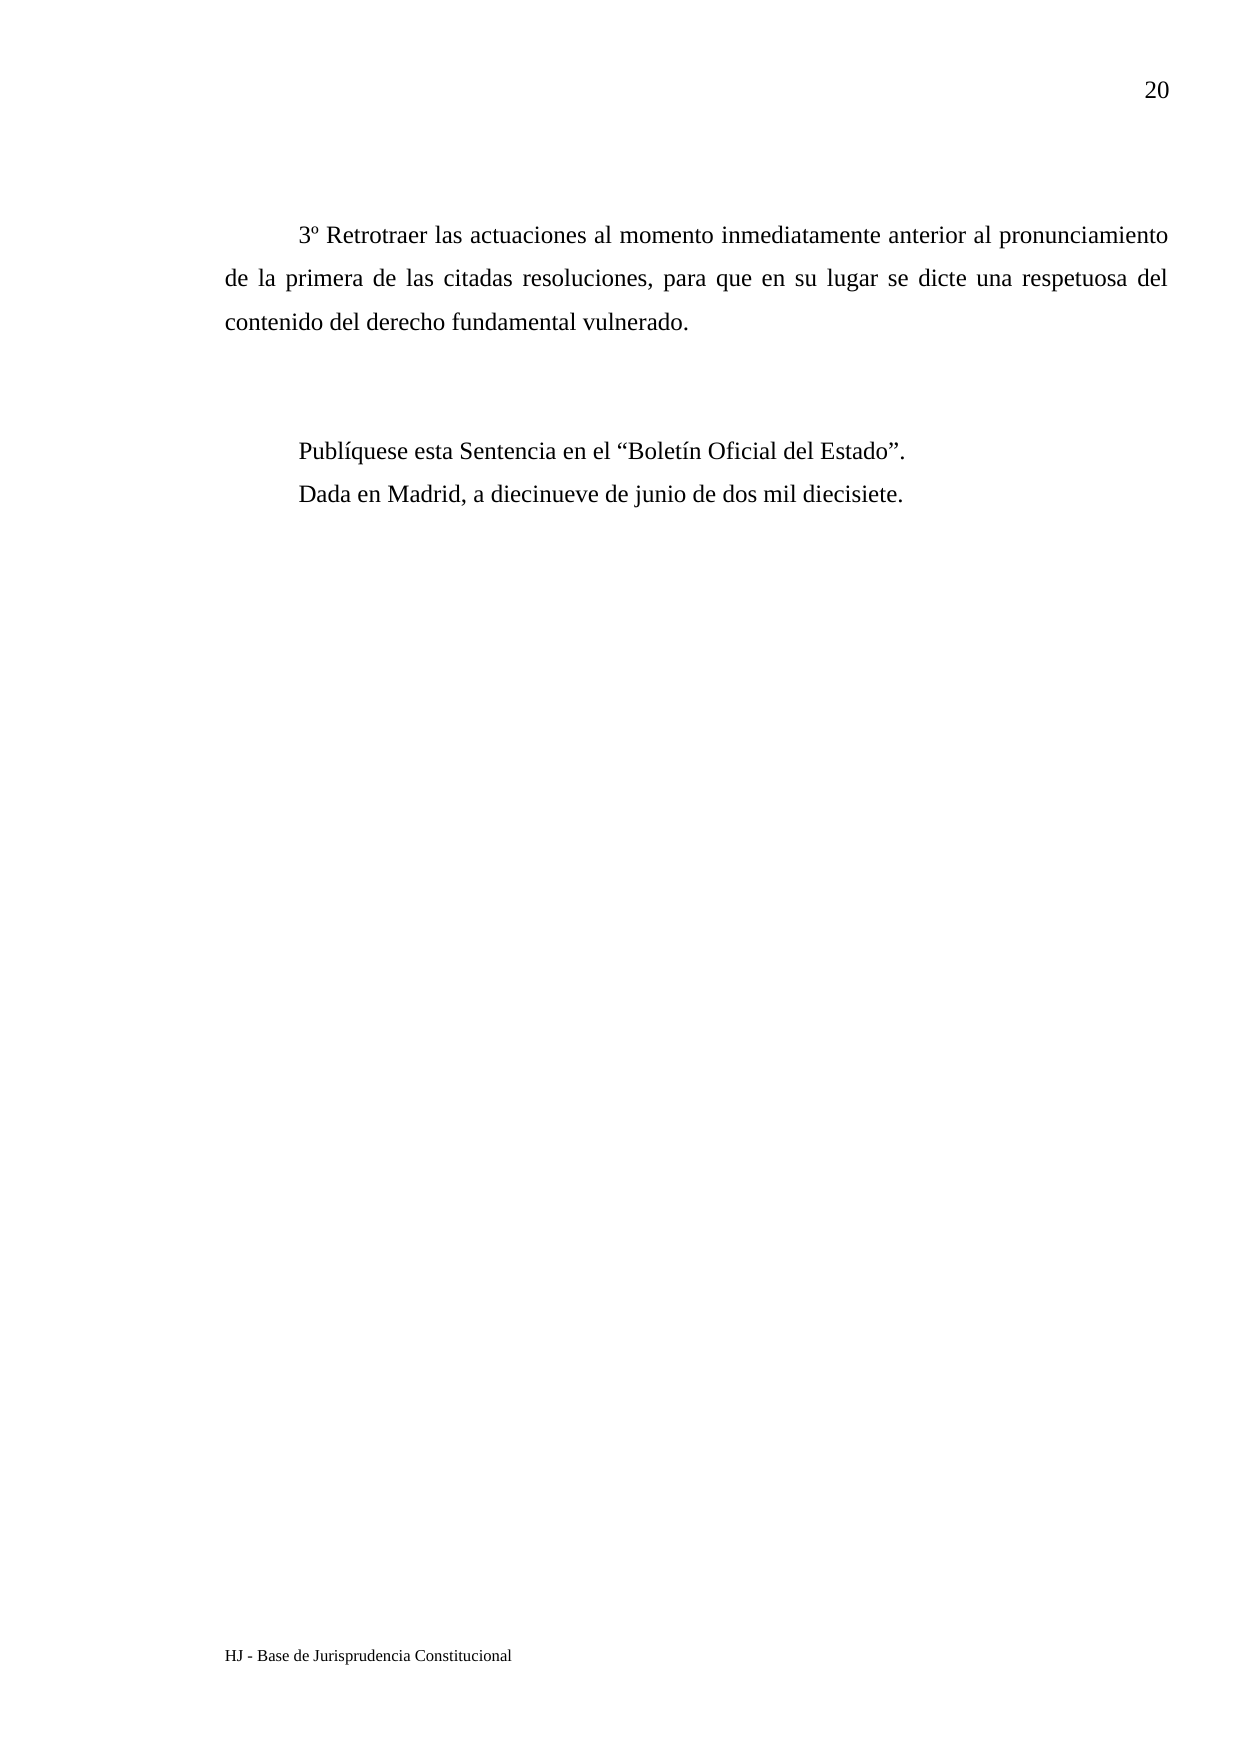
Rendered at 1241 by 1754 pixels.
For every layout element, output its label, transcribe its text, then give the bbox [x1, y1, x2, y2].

text 3º Retrotraer las actuaciones al momento inmediatamente anterior al pronunciamiento de la primera de las citadas resoluciones, para que en su lugar se dicte una respetuosa del contenido del derecho fundamental vulnerado. [224, 220, 1169, 335]
text Dada en Madrid, a diecinueve de junio de dos mil diecisiete. [224, 479, 1169, 508]
text Publíquese esta Sentencia en el “Boletín Oficial del Estado”. [224, 436, 1169, 465]
